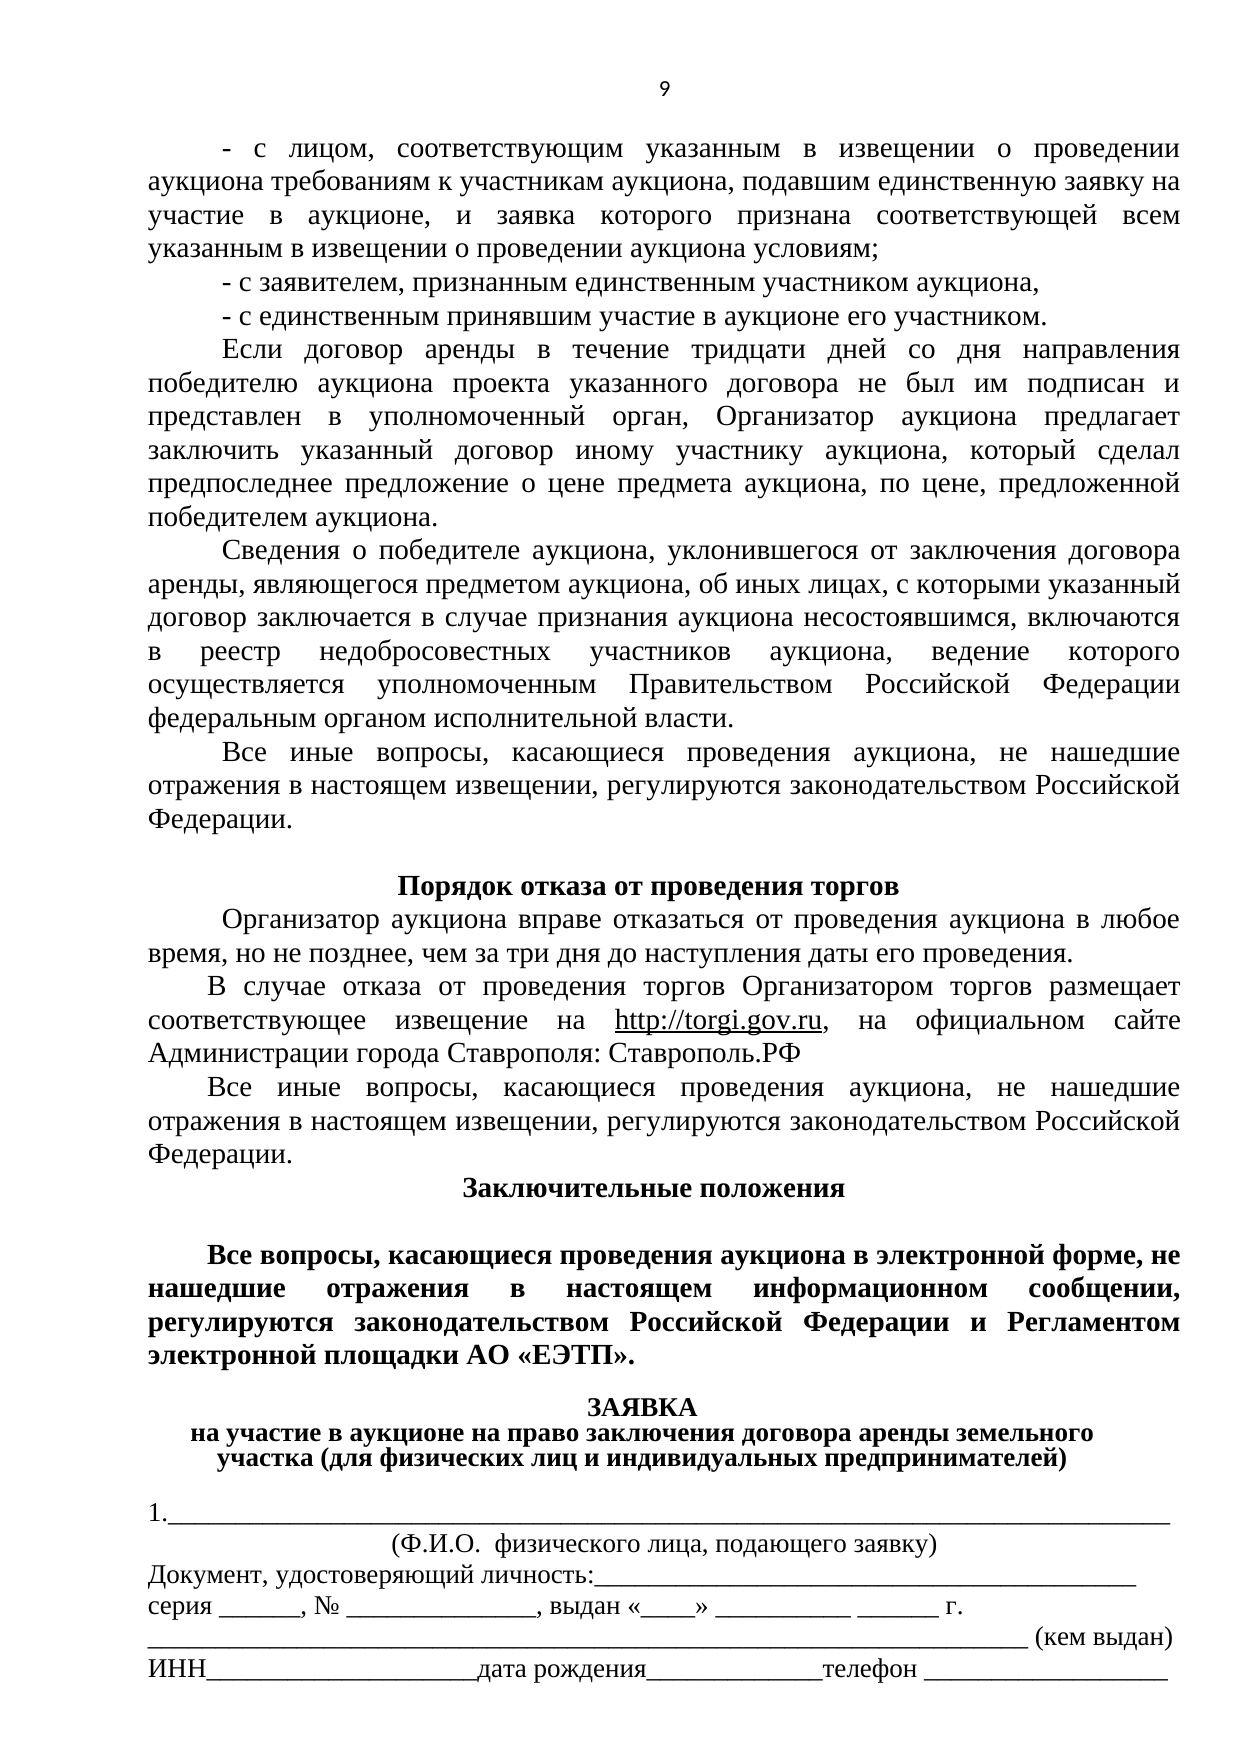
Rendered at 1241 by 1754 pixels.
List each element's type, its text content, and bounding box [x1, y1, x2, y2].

text В случае отказа от проведения торгов Организатором торгов размещает соответствующее извещение на http://torgi.gov.ru, на официальном сайте Администрации города Ставрополя: Ставрополь.РФ [148, 968, 1181, 1069]
text - с лицом, соответствующим указанным в извещении о проведении аукциона требованиям к участникам аукциона, подавшим единственную заявку на участие в аукционе, и заявка которого признана соответствующей всем указанным в извещении о проведении аукциона условиям; [148, 130, 1181, 264]
text - с единственным принявшим участие в аукционе его участником. [148, 298, 1181, 331]
text серия ______, № ______________, выдан «____» __________ ______ г. [148, 1589, 1181, 1621]
text - с заявителем, признанным единственным участником аукциона, [148, 264, 1181, 298]
text ИНН____________________дата рождения_____________телефон __________________ [148, 1652, 1181, 1683]
text Все иные вопросы, касающиеся проведения аукциона, не нашедшие отражения в настоящем извещении, регулируются законодательством Российской Федерации. [148, 1069, 1181, 1170]
text Документ, удостоверяющий личность:________________________________________ [148, 1558, 1181, 1589]
text на участие в аукционе на право заключения договора аренды земельного участка (для физических лиц и индивидуальных предпринимателей) [148, 1421, 1137, 1471]
text Если договор аренды в течение тридцати дней со дня направления победителю аукциона проекта указанного договора не был им подписан и представлен в уполномоченный орган, Организатор аукциона предлагает заключить указанный договор иному участнику аукциона, который сделал предпоследнее предложение о цене предмета аукциона, по цене, предложенной победителем аукциона. [148, 331, 1181, 532]
text Организатор аукциона вправе отказаться от проведения аукциона в любое время, но не позднее, чем за три дня до наступления даты его проведения. [148, 901, 1181, 968]
text _________________________________________________________________ (кем выдан) [148, 1621, 1181, 1652]
text Все вопросы, касающиеся проведения аукциона в электронной форме, не нашедшие отражения в настоящем информационном сообщении, регулируются законодательством Российской Федерации и Регламентом электронной площадки АО «ЕЭТП». [148, 1237, 1181, 1371]
text Порядок отказа от проведения торгов [148, 868, 1181, 901]
text Сведения о победителе аукциона, уклонившегося от заключения договора аренды, являющегося предметом аукциона, об иных лицах, с которыми указанный договор заключается в случае признания аукциона несостоявшимся, включаются в реестр недобросовестных участников аукциона, ведение которого осуществляется уполномоченным Правительством Российской Федерации федеральным органом исполнительной власти. [148, 532, 1181, 734]
text (Ф.И.О. физического лица, подающего заявку) [148, 1527, 1181, 1558]
text ЗАЯВКА [148, 1396, 1137, 1421]
text Заключительные положения [148, 1170, 1181, 1203]
text 1.__________________________________________________________________________ [148, 1496, 1181, 1527]
text Все иные вопросы, касающиеся проведения аукциона, не нашедшие отражения в настоящем извещении, регулируются законодательством Российской Федерации. [148, 734, 1181, 834]
